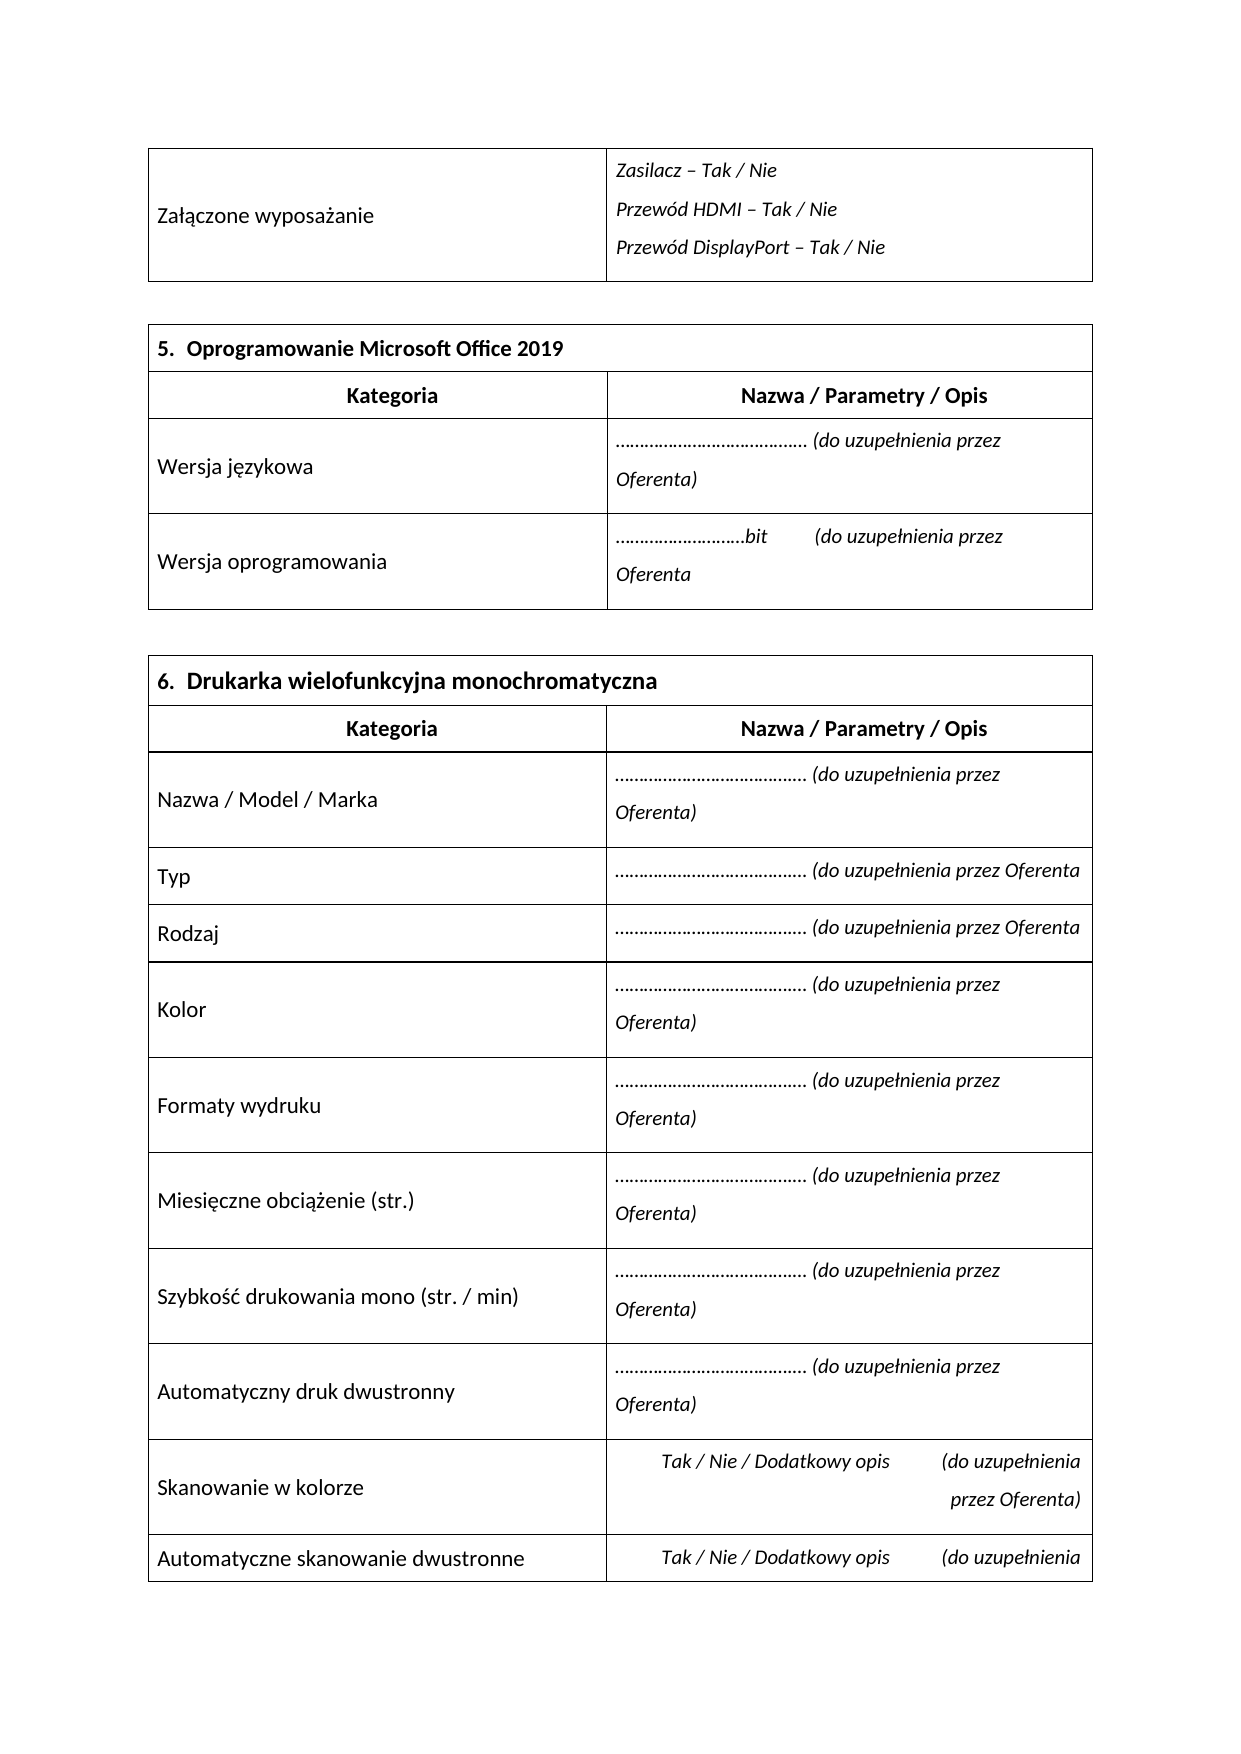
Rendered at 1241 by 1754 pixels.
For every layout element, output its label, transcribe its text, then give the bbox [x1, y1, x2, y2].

table_cell Nazwa / Parametry / Opis [607, 706, 1092, 751]
table_header Drukarka wielofunkcyjna monochromatyczna [149, 656, 1092, 705]
table_cell Formaty wydruku [149, 1058, 606, 1152]
table_cell ……………………………….… (do uzupełnienia przez Oferenta) [607, 963, 1092, 1057]
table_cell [607, 1440, 1092, 1534]
table_cell ……………………………….… (do uzupełnienia przez Oferenta) [608, 419, 1092, 513]
table_cell Nazwa / Model / Marka [149, 753, 606, 847]
table_cell Szybkość drukowania mono (str. / min) [149, 1249, 606, 1343]
table_cell ……………………………….… (do uzupełnienia przez Oferenta) [607, 1153, 1092, 1248]
table_cell ……………………………….… (do uzupełnienia przez Oferenta) [607, 753, 1092, 847]
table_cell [149, 1535, 606, 1581]
table_cell ……………………………….… (do uzupełnienia przez Oferenta) [607, 1058, 1092, 1152]
table_cell Załączone wyposażanie [149, 149, 606, 281]
table_cell Kategoria [149, 372, 607, 418]
table_cell ……………………………….… (do uzupełnienia przez Oferenta [607, 905, 1092, 961]
table_cell Zasilacz – Tak / Nie Przewód HDMI – Tak / Nie Przewód DisplayPort – Tak / Nie [607, 149, 1092, 281]
table_cell Miesięczne obciążenie (str.) [149, 1153, 606, 1248]
table_cell Automatyczny druk dwustronny [149, 1344, 606, 1438]
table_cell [607, 1535, 1092, 1581]
table_cell ……………………………….… (do uzupełnienia przez Oferenta [607, 848, 1092, 904]
table_cell ……………………………….… (do uzupełnienia przez Oferenta) [607, 1249, 1092, 1343]
table_header Oprogramowanie Microsoft Office 2019 [149, 325, 1092, 371]
table_cell Nazwa / Parametry / Opis [608, 372, 1092, 418]
table_cell Wersja oprogramowania [149, 514, 607, 609]
table_cell ………………………bit (do uzupełnienia przez Oferenta [608, 514, 1092, 609]
table_cell Wersja językowa [149, 419, 607, 513]
table_cell Kategoria [149, 706, 606, 751]
table_cell Kolor [149, 963, 606, 1057]
table_cell ……………………………….… (do uzupełnienia przez Oferenta) [607, 1344, 1092, 1438]
table_cell Skanowanie w kolorze [149, 1440, 606, 1534]
table_cell Typ [149, 848, 606, 904]
table_cell Rodzaj [149, 905, 606, 961]
